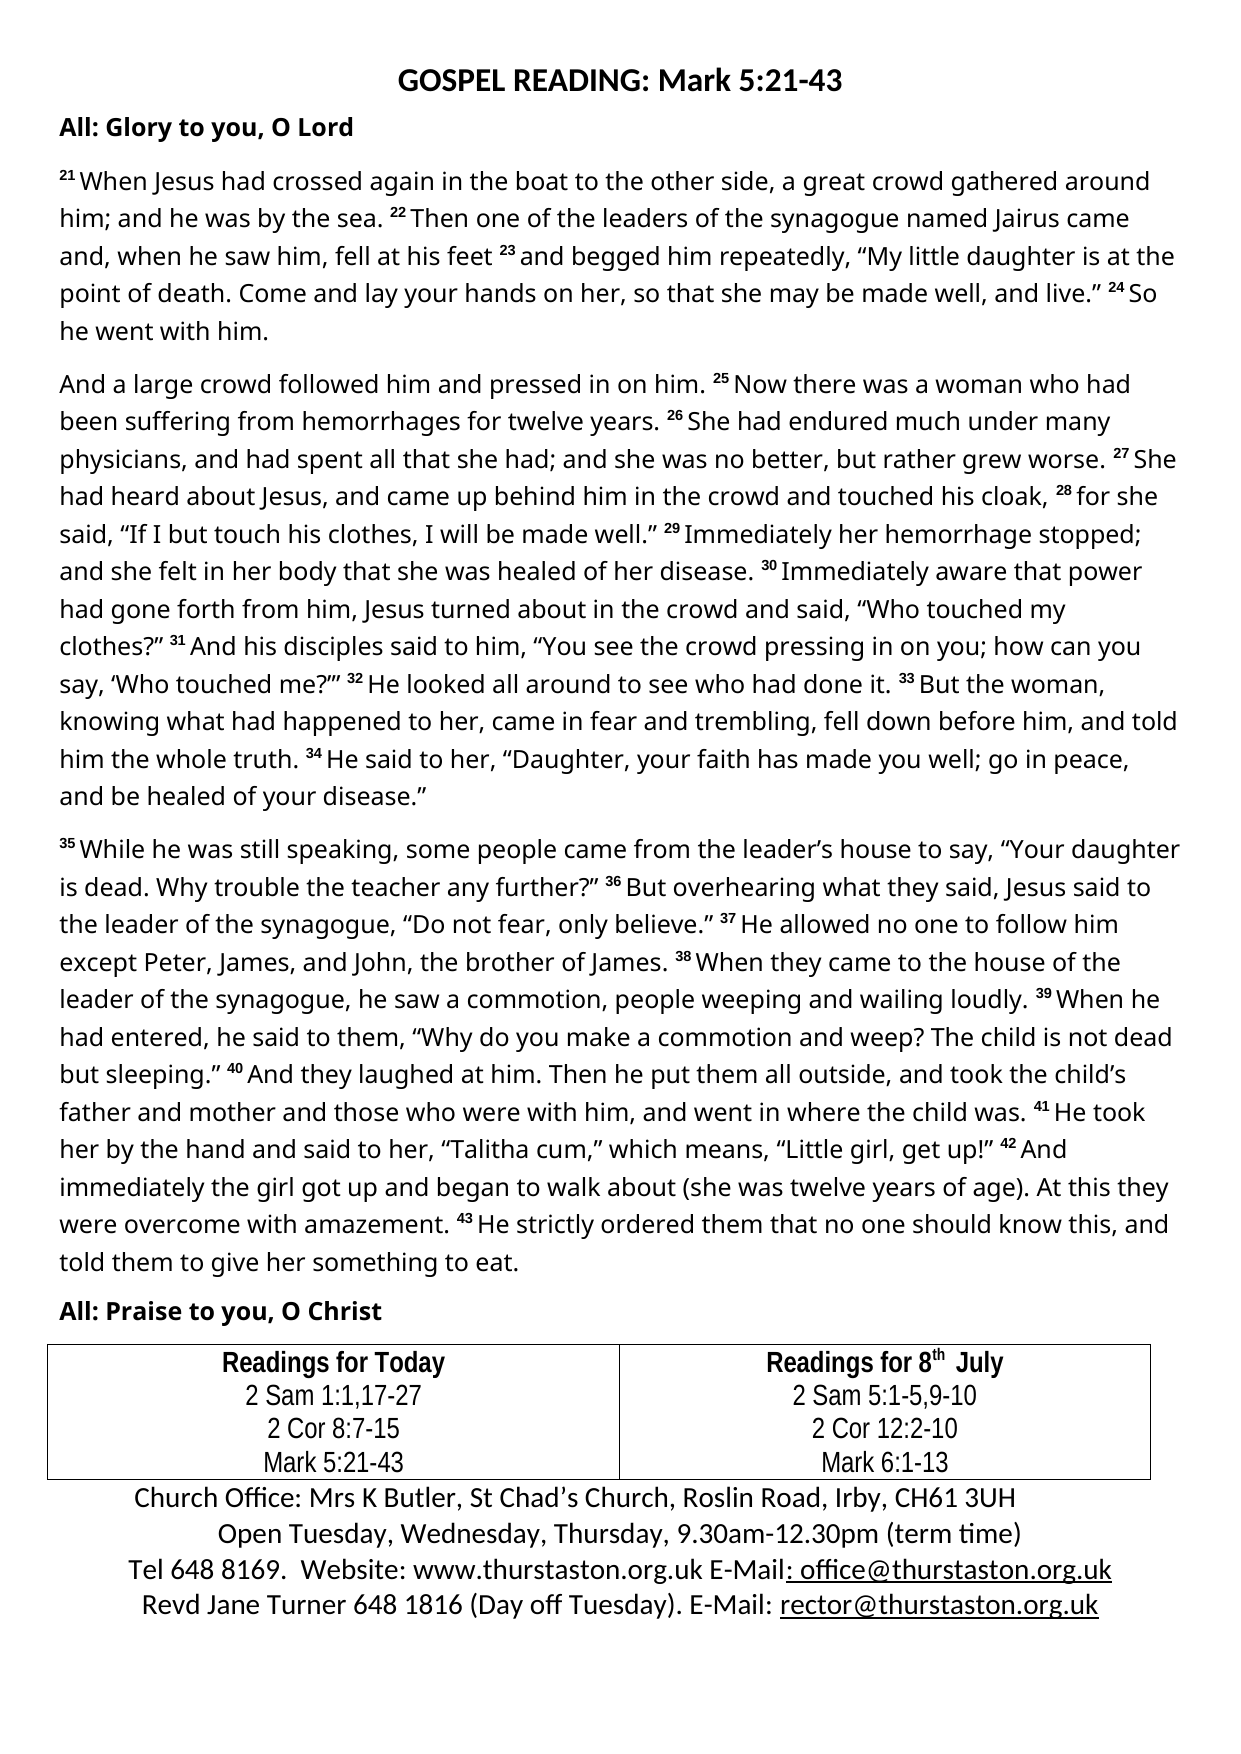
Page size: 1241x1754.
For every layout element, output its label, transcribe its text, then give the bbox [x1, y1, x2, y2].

text Revd Jane Turner 648 1816 (Day off Tuesday). E-Mail: rector@thurstaston.org.uk [59, 1586, 1181, 1622]
text All: Praise to you, O Christ [59, 1294, 1181, 1328]
text Tel 648 8169. Website: www.thurstaston.org.uk E-Mail: office@thurstaston.org.uk [59, 1551, 1181, 1586]
text 35 While he was still speaking, some people came from the leader’s house to say, “Your daughter is dead. Why trouble the teacher any further?” 36 But overhearing what they said, Jesus said to the leader of the synagogue, “Do not fear, only believe.” 37 He allowed no one to follow him except Peter, James, and John, the brother of James. 38 When they came to the house of the leader of the synagogue, he saw a commotion, people weeping and wailing loudly. 39 When he had entered, he said to them, “Why do you make a commotion and weep? The child is not dead but sleeping.” 40 And they laughed at him. Then he put them all outside, and took the child’s father and mother and those who were with him, and went in where the child was. 41 He took her by the hand and said to her, “Talitha cum,” which means, “Little girl, get up!” 42 And immediately the girl got up and began to walk about (she was twelve years of age). At this they were overcome with amazement. 43 He strictly ordered them that no one should know this, and told them to give her something to eat. [59, 828, 1181, 1278]
text Open Tuesday, Wednesday, Thursday, 9.30am-12.30pm (term time) [59, 1515, 1181, 1551]
table_header Readings for Today 2 Sam 1:1,17-27 2 Cor 8:7-15 Mark 5:21-43 [48, 1345, 619, 1478]
text And a large crowd followed him and pressed in on him. 25 Now there was a woman who had been suffering from hemorrhages for twelve years. 26 She had endured much under many physicians, and had spent all that she had; and she was no better, but rather grew worse. 27 She had heard about Jesus, and came up behind him in the crowd and touched his cloak, 28 for she said, “If I but touch his clothes, I will be made well.” 29 Immediately her hemorrhage stopped; and she felt in her body that she was healed of her disease. 30 Immediately aware that power had gone forth from him, Jesus turned about in the crowd and said, “Who touched my clothes?” 31 And his disciples said to him, “You see the crowd pressing in on you; how can you say, ‘Who touched me?’” 32 He looked all around to see who had done it. 33 But the woman, knowing what had happened to her, came in fear and trembling, fell down before him, and told him the whole truth. 34 He said to her, “Daughter, your faith has made you well; go in peace, and be healed of your disease.” [59, 363, 1181, 813]
table_header Readings for 8th July 2 Sam 5:1-5,9-10 2 Cor 12:2-10 Mark 6:1-13 [620, 1345, 1150, 1478]
text GOSPEL READING: Mark 5:21-43 [59, 59, 1181, 100]
text Church Office: Mrs K Butler, St Chad’s Church, Roslin Road, Irby, CH61 3UH [59, 1479, 1181, 1515]
text All: Glory to you, O Lord [59, 110, 1181, 144]
text 21 When Jesus had crossed again in the boat to the other side, a great crowd gathered around him; and he was by the sea. 22 Then one of the leaders of the synagogue named Jairus came and, when he saw him, fell at his feet 23 and begged him repeatedly, “My little daughter is at the point of death. Come and lay your hands on her, so that she may be made well, and live.” 24 So he went with him. [59, 160, 1181, 347]
